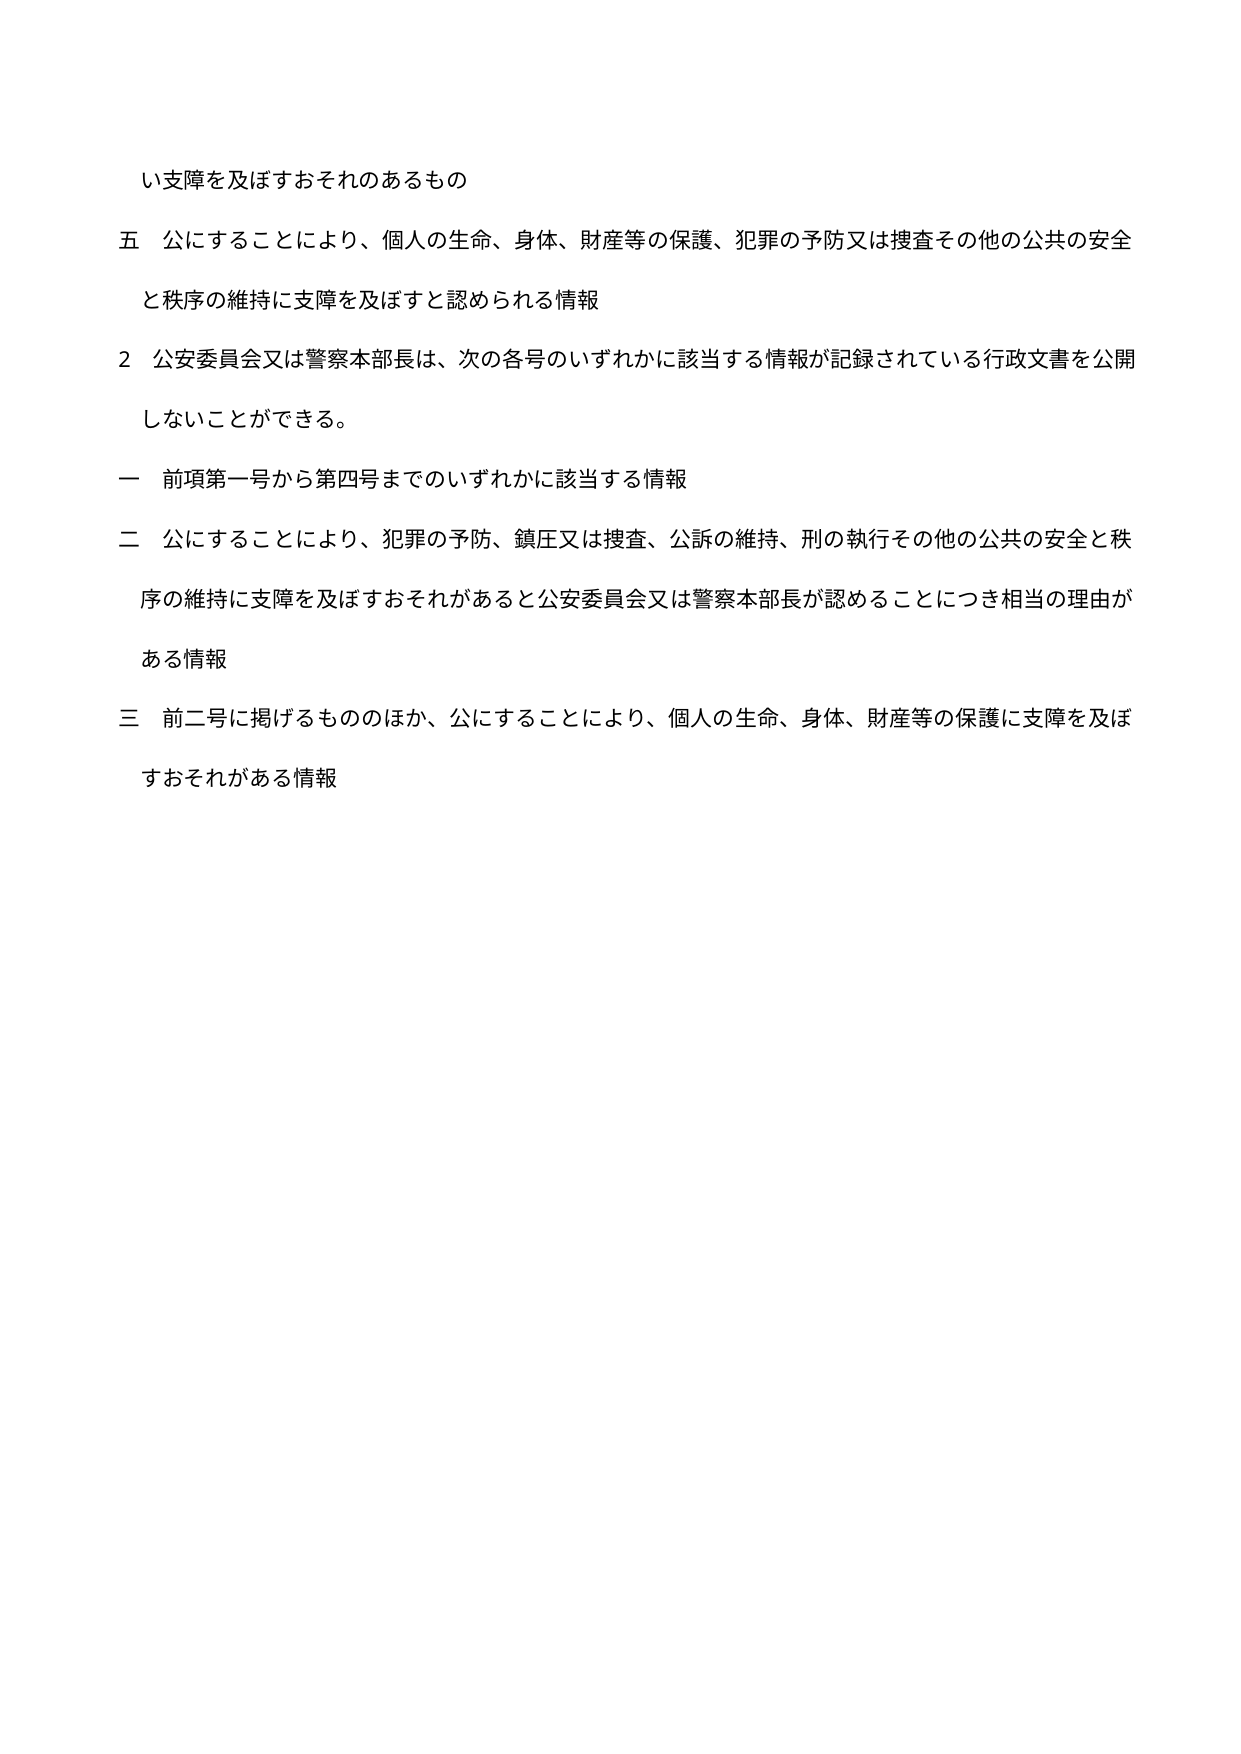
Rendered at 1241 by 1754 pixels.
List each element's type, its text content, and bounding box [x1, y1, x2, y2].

text 三 前二号に掲げるもののほか、公にすることにより、個人の生命、身体、財産等の保護に支障を及ぼすおそれがある情報 [118, 687, 1136, 807]
text 2 公安委員会又は警察本部長は、次の各号のいずれかに該当する情報が記録されている行政文書を公開しないことができる。 [118, 328, 1136, 448]
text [118, 149, 1136, 209]
text 一 前項第一号から第四号までのいずれかに該当する情報 [118, 448, 1136, 508]
text 二 公にすることにより、犯罪の予防、鎮圧又は捜査、公訴の維持、刑の執行その他の公共の安全と秩序の維持に支障を及ぼすおそれがあると公安委員会又は警察本部長が認めることにつき相当の理由がある情報 [118, 508, 1136, 687]
text 五 公にすることにより、個人の生命、身体、財産等の保護、犯罪の予防又は捜査その他の公共の安全と秩序の維持に支障を及ぼすと認められる情報 [118, 209, 1136, 328]
